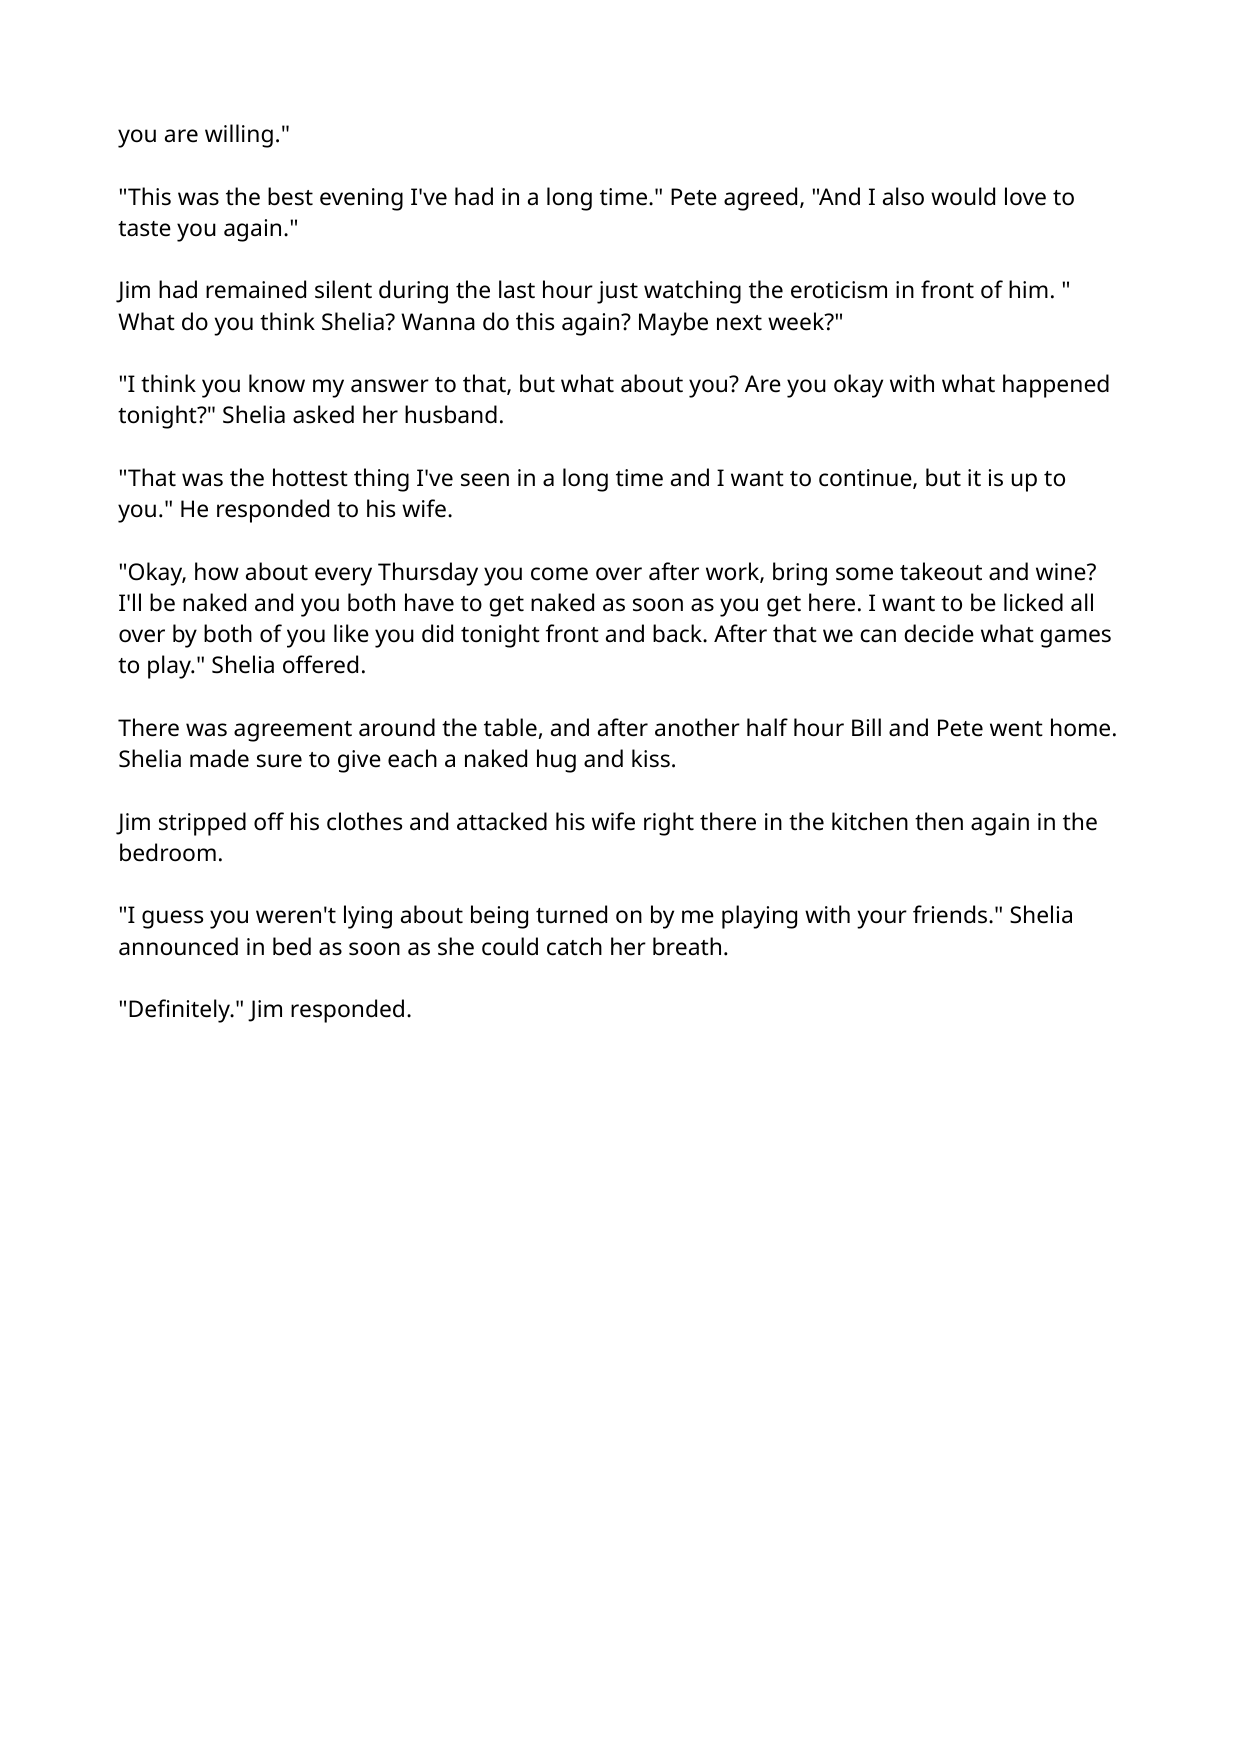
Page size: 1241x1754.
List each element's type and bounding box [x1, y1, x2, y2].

text [118, 118, 1122, 1024]
